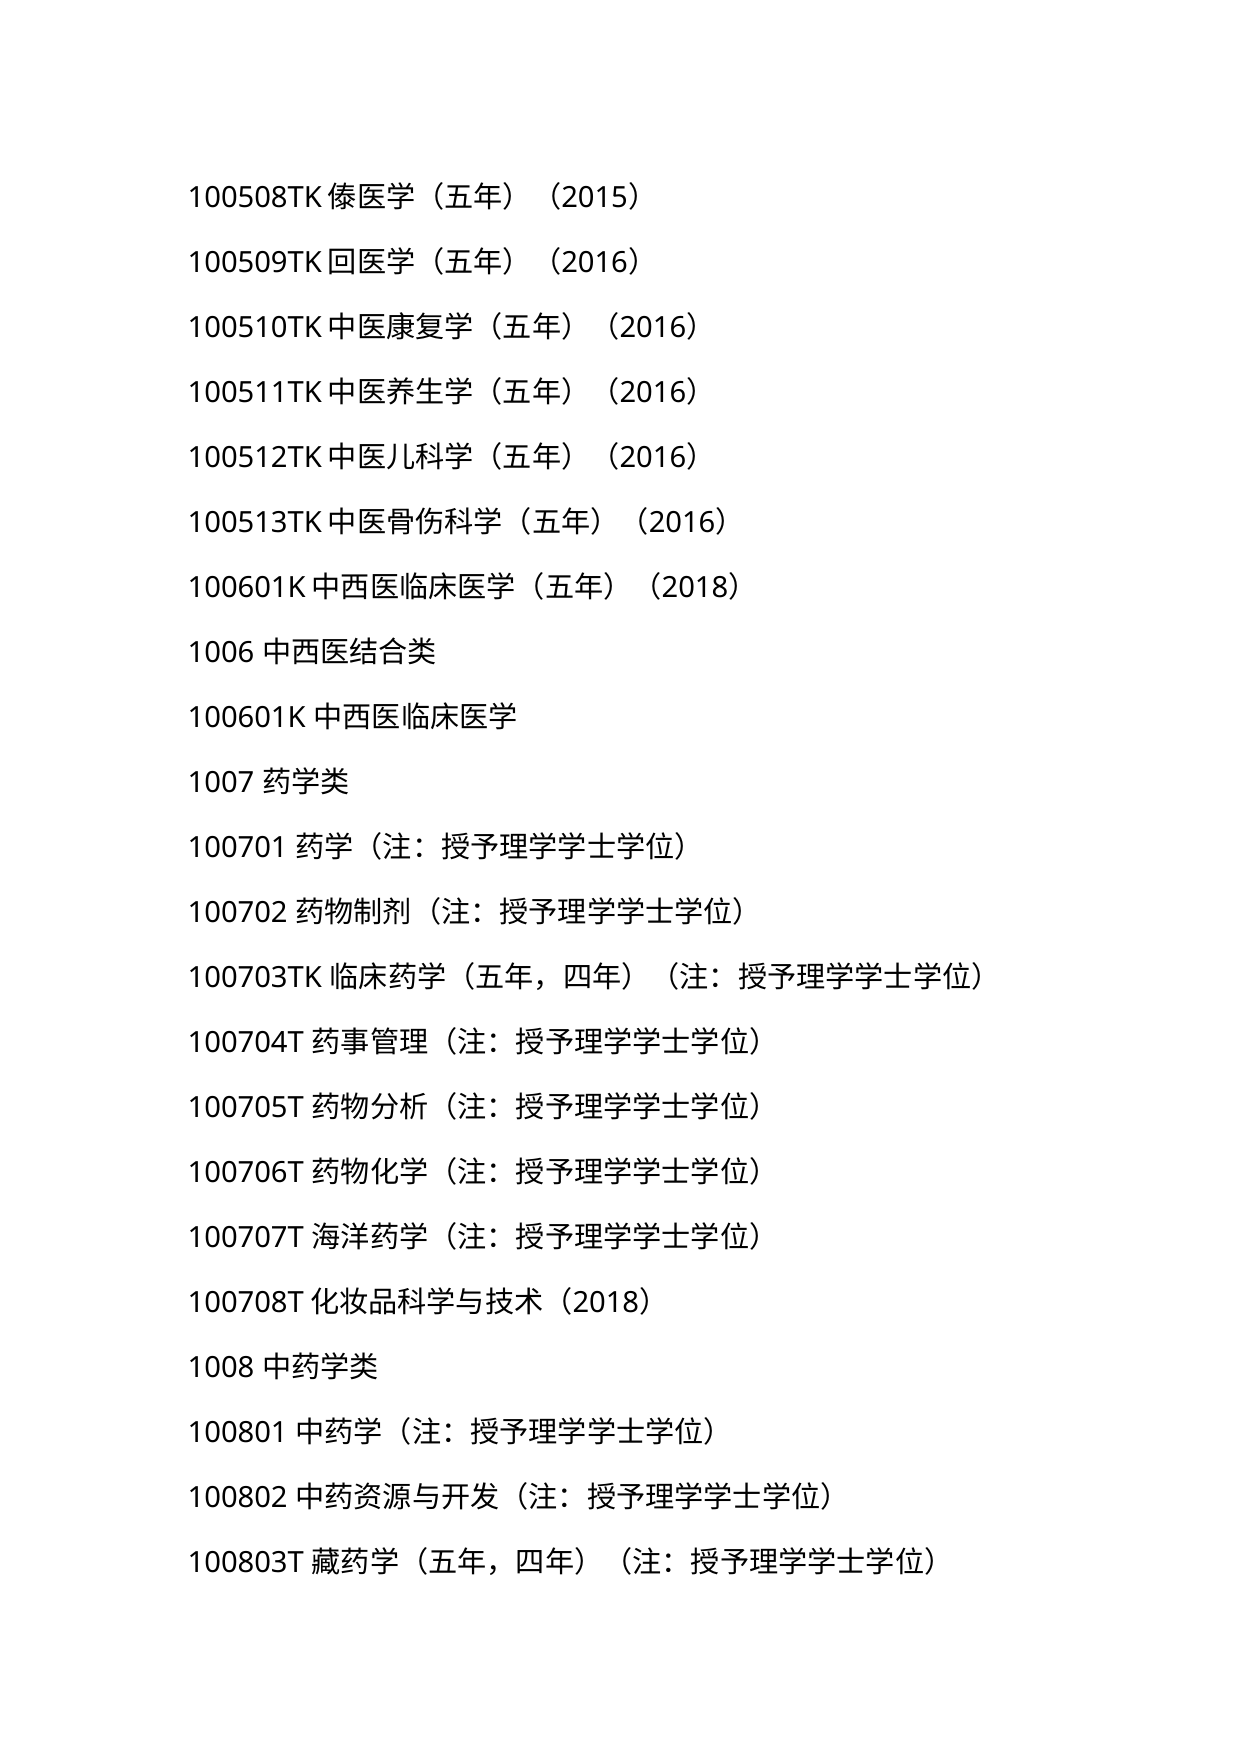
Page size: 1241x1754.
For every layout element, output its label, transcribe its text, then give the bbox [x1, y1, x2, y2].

text 100509TK回医学（五年）（2016） [187, 227, 1053, 292]
text 100705T 药物分析（注：授予理学学士学位） [187, 1072, 1053, 1137]
text 100802 中药资源与开发（注：授予理学学士学位） [187, 1462, 1053, 1527]
text 100510TK中医康复学（五年）（2016） [187, 292, 1053, 357]
text 100801 中药学（注：授予理学学士学位） [187, 1397, 1053, 1462]
text 100704T 药事管理（注：授予理学学士学位） [187, 1007, 1053, 1072]
text 100703TK 临床药学（五年，四年）（注：授予理学学士学位） [187, 942, 1053, 1007]
text 100511TK中医养生学（五年）（2016） [187, 357, 1053, 422]
text 100702 药物制剂（注：授予理学学士学位） [187, 877, 1053, 942]
text 1008 中药学类 [187, 1332, 1053, 1397]
text 100512TK中医儿科学（五年）（2016） [187, 422, 1053, 487]
text 100508TK傣医学（五年）（2015） [187, 162, 1053, 227]
text 1006 中西医结合类 [187, 617, 1053, 682]
text 100706T 药物化学（注：授予理学学士学位） [187, 1137, 1053, 1202]
text 100601K 中西医临床医学 [187, 682, 1053, 747]
text 100601K中西医临床医学（五年）（2018） [187, 552, 1053, 617]
text 100707T 海洋药学（注：授予理学学士学位） [187, 1202, 1053, 1267]
text 100708T化妆品科学与技术（2018） [187, 1267, 1053, 1332]
text 100701 药学（注：授予理学学士学位） [187, 812, 1053, 877]
text 100803T 藏药学（五年，四年）（注：授予理学学士学位） [187, 1527, 1053, 1592]
text 100513TK中医骨伤科学（五年）（2016） [187, 487, 1053, 552]
text 1007 药学类 [187, 747, 1053, 812]
